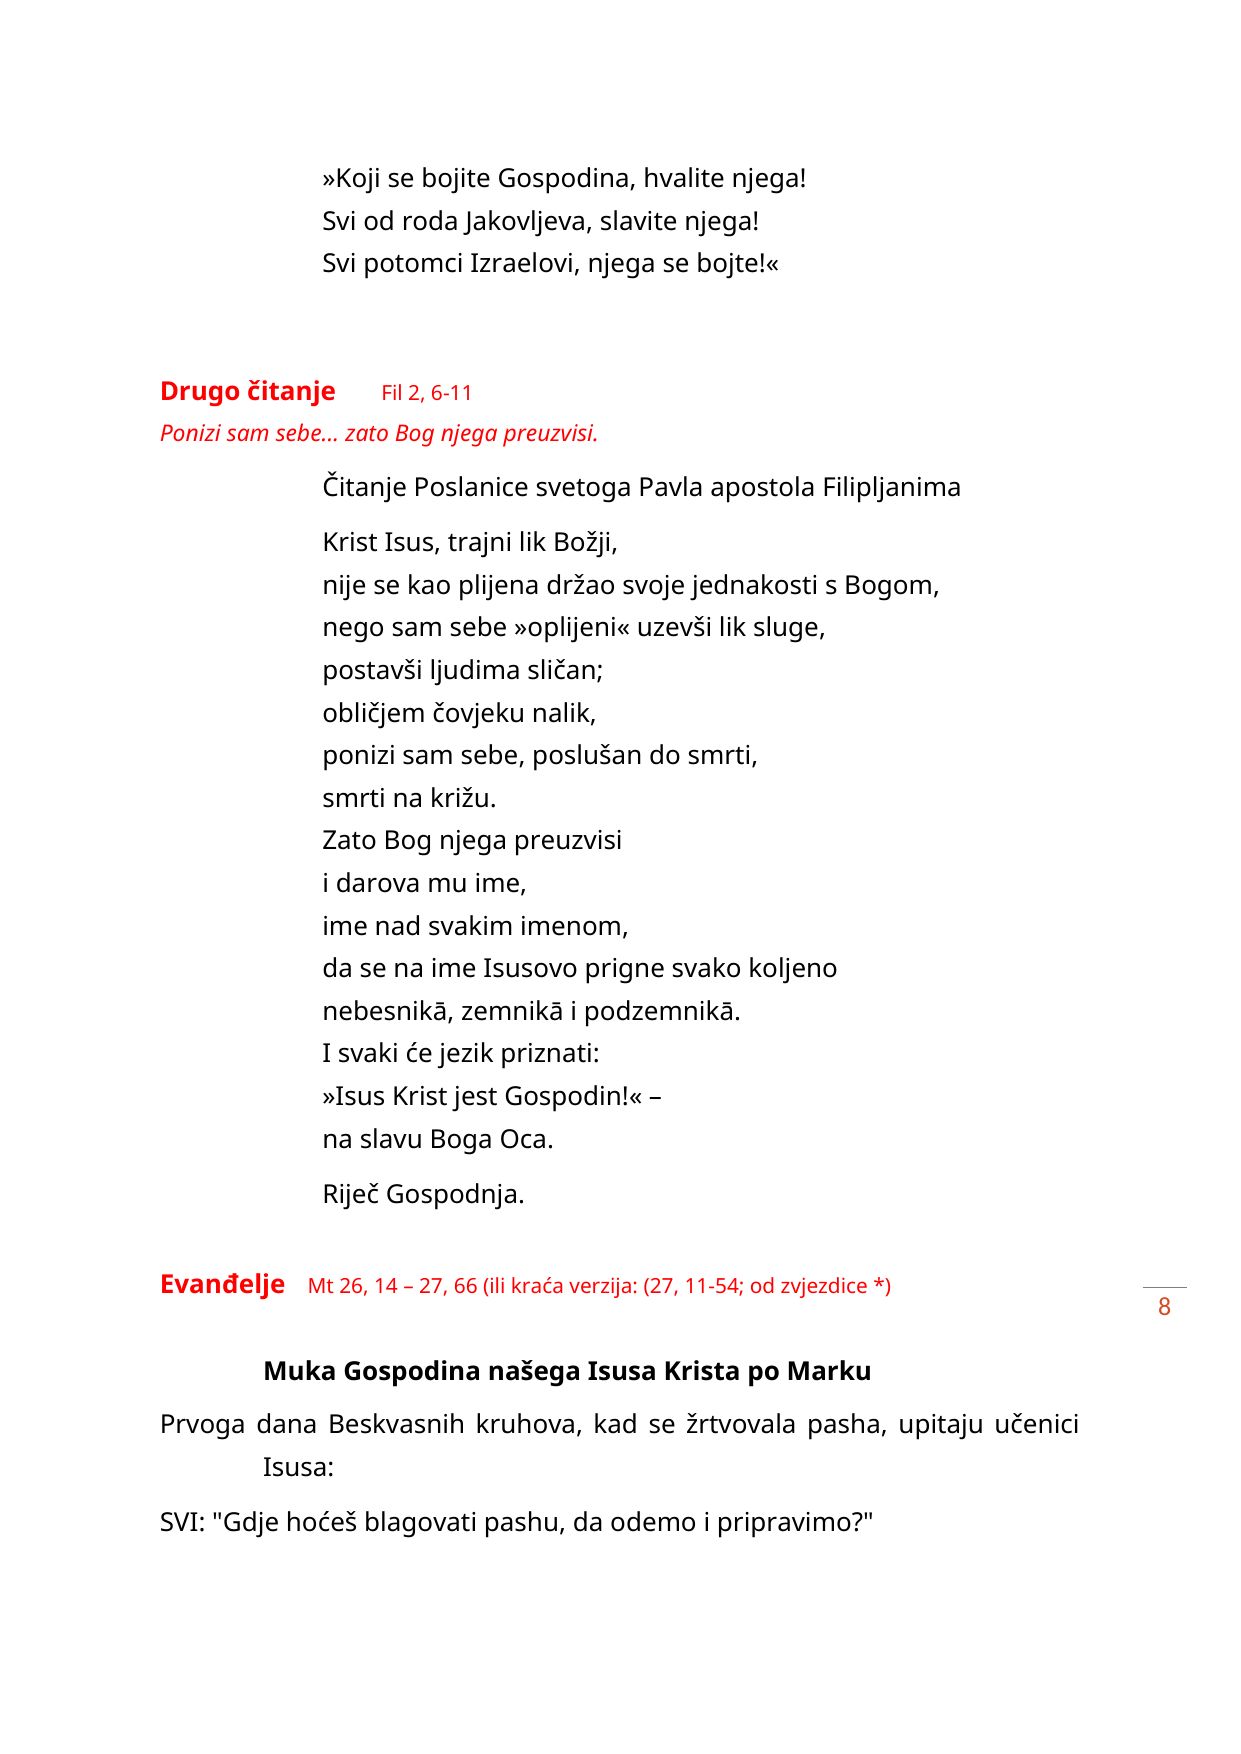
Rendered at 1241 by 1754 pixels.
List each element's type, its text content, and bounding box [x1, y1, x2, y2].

text Čitanje Poslanice svetoga Pavla apostola Filipljanima [322, 469, 1081, 504]
text Ponizi sam sebe... zato Bog njega preuzvisi. [159, 417, 1081, 448]
text Prvoga dana Beskvasnih kruhova, kad se žrtvovala pasha, upitaju učenici Isusa: [159, 1406, 1081, 1484]
text Evanđelje Mt 26, 14 – 27, 66 (ili kraća verzija: (27, 11-54; od zvjezdice *) [159, 1266, 1081, 1301]
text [322, 159, 1081, 280]
text Krist Isus, trajni lik Božji, nije se kao plijena držao svoje jednakosti s Bogom, nego sam sebe »oplijeni« uzevši lik sluge, postavši ljudima sličan; obličjem čovjeku nalik, ponizi sam sebe, poslušan do smrti, smrti na križu. Zato Bog njega preuzvisi i darova mu ime, ime nad svakim imenom, da se na ime Isusovo prigne svako koljeno nebesnikā, zemnikā i podzemnikā. I svaki će jezik priznati: »Isus Krist jest Gospodin!« – na slavu Boga Oca. [322, 524, 1081, 1156]
text SVI: "Gdje hoćeš blagovati pashu, da odemo i pripravimo?" [159, 1503, 1081, 1539]
text Drugo čitanje Fil 2, 6-11 [159, 371, 1081, 408]
text Riječ Gospodnja. [322, 1175, 1081, 1211]
text Muka Gospodina našega Isusa Krista po Marku [233, 1353, 1081, 1388]
